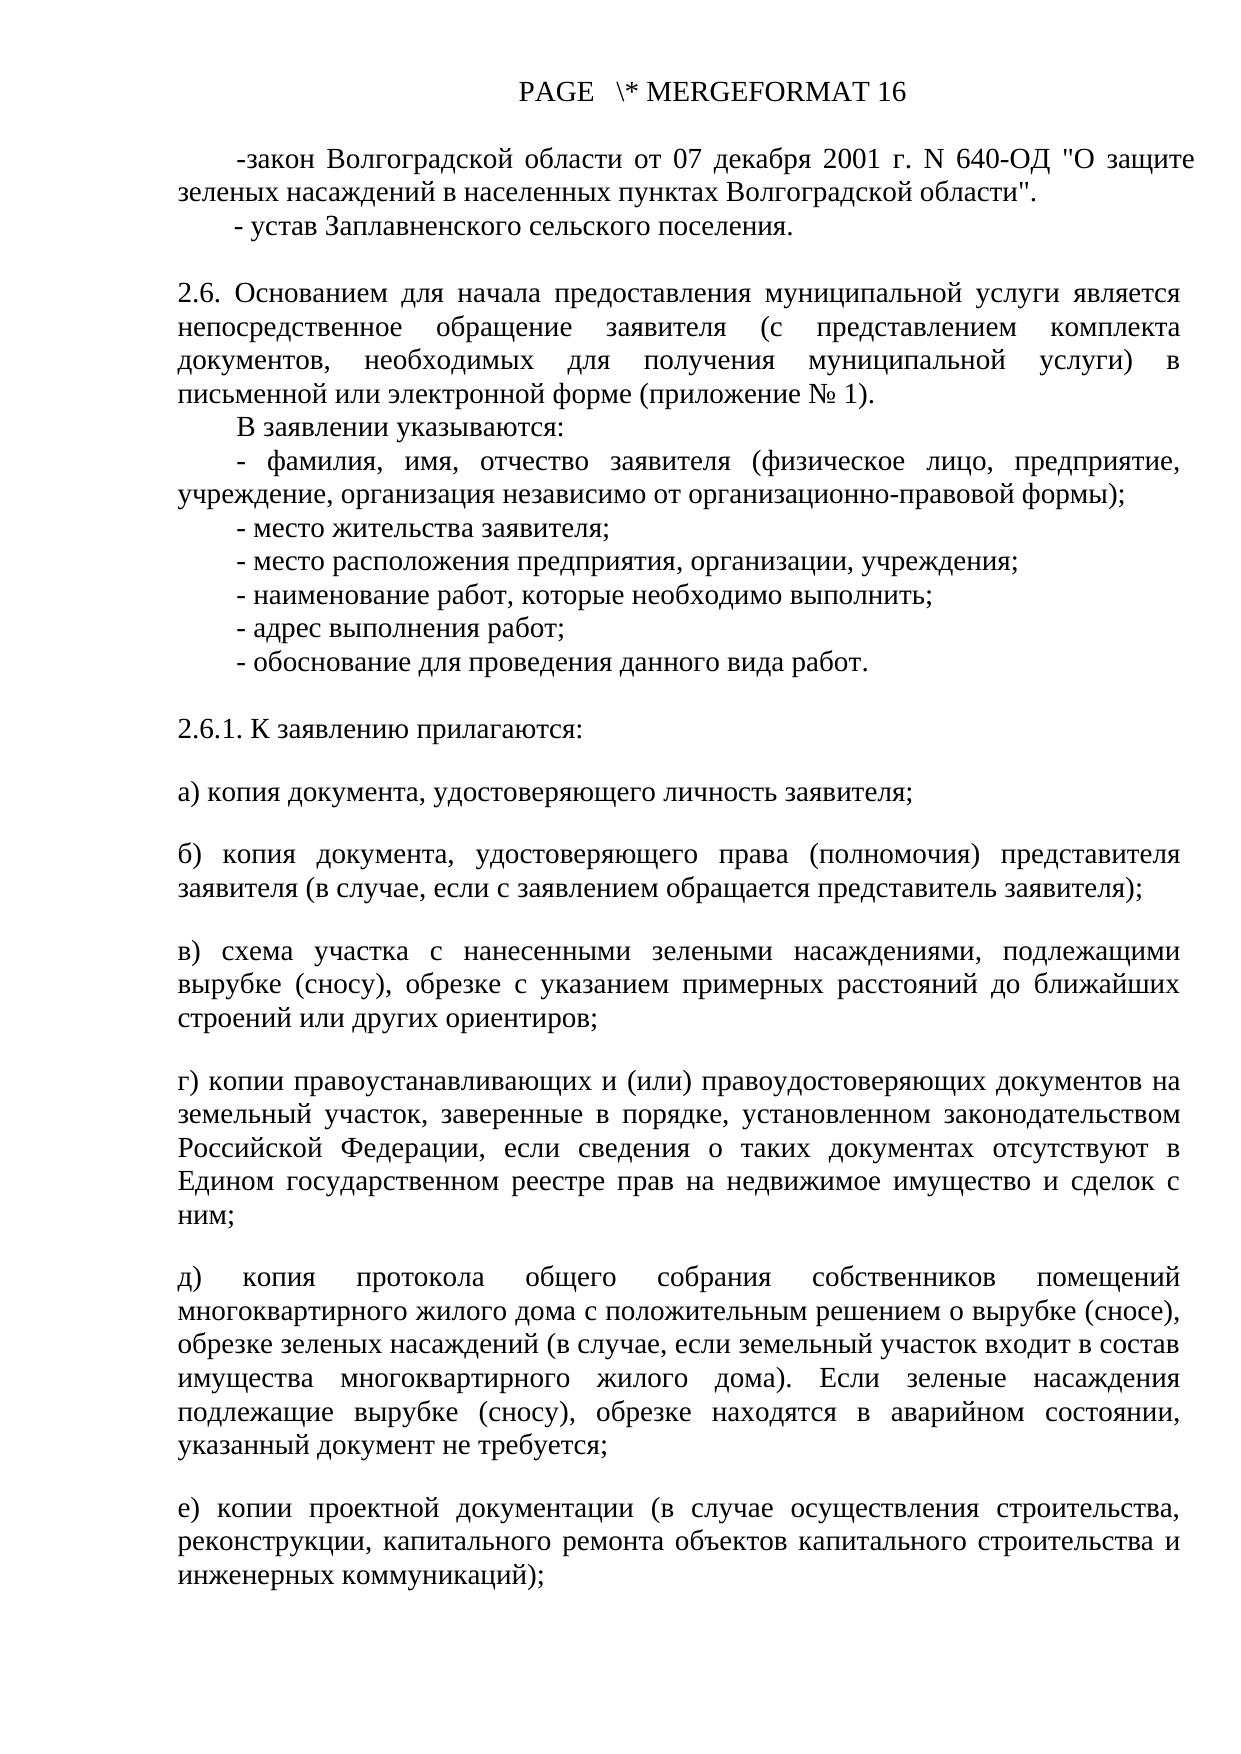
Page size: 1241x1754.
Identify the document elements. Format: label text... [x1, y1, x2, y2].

text - наименование работ, которые необходимо выполнить; [177, 577, 1181, 611]
text 2.6. Основанием для начала предоставления муниципальной услуги является непосредственное обращение заявителя (с представлением комплекта документов, необходимых для получения муниципальной услуги) в письменной или электронной форме (приложение № 1). [177, 275, 1181, 409]
text - место расположения предприятия, организации, учреждения; [177, 543, 1181, 577]
text В заявлении указываются: [177, 409, 1181, 443]
text д) копия протокола общего собрания собственников помещений многоквартирного жилого дома с положительным решением о вырубке (сносе), обрезке зеленых насаждений (в случае, если земельный участок входит в состав имущества многоквартирного жилого дома). Если зеленые насаждения подлежащие вырубке (сносу), обрезке находятся в аварийном состоянии, указанный документ не требуется; [177, 1259, 1181, 1461]
text - фамилия, имя, отчество заявителя (физическое лицо, предприятие, учреждение, организация независимо от организационно-правовой формы); [177, 443, 1181, 510]
text е) копии проектной документации (в случае осуществления строительства, реконструкции, капитального ремонта объектов капитального строительства и инженерных коммуникаций); [177, 1490, 1181, 1591]
text - место жительства заявителя; [177, 510, 1181, 543]
text -закон Волгоградской области от 07 декабря 2001 г. N 640-ОД "О защите зеленых насаждений в населенных пунктах Волгоградской области". [177, 141, 1196, 208]
text б) копия документа, удостоверяющего права (полномочия) представителя заявителя (в случае, если с заявлением обращается представитель заявителя); [177, 837, 1181, 904]
text - адрес выполнения работ; [177, 611, 1181, 644]
text - устав Заплавненского сельского поселения. [177, 208, 1181, 242]
text а) копия документа, удостоверяющего личность заявителя; [177, 774, 1181, 807]
text г) копии правоустанавливающих и (или) правоудостоверяющих документов на земельный участок, заверенные в порядке, установленном законодательством Российской Федерации, если сведения о таких документах отсутствуют в Едином государственном реестре прав на недвижимое имущество и сделок с ним; [177, 1063, 1181, 1230]
text в) схема участка с нанесенными зелеными насаждениями, подлежащими вырубке (сносу), обрезке с указанием примерных расстояний до ближайших строений или других ориентиров; [177, 933, 1181, 1033]
text 2.6.1. К заявлению прилагаются: [118, 711, 1181, 745]
text - обоснование для проведения данного вида работ. [177, 644, 1181, 678]
